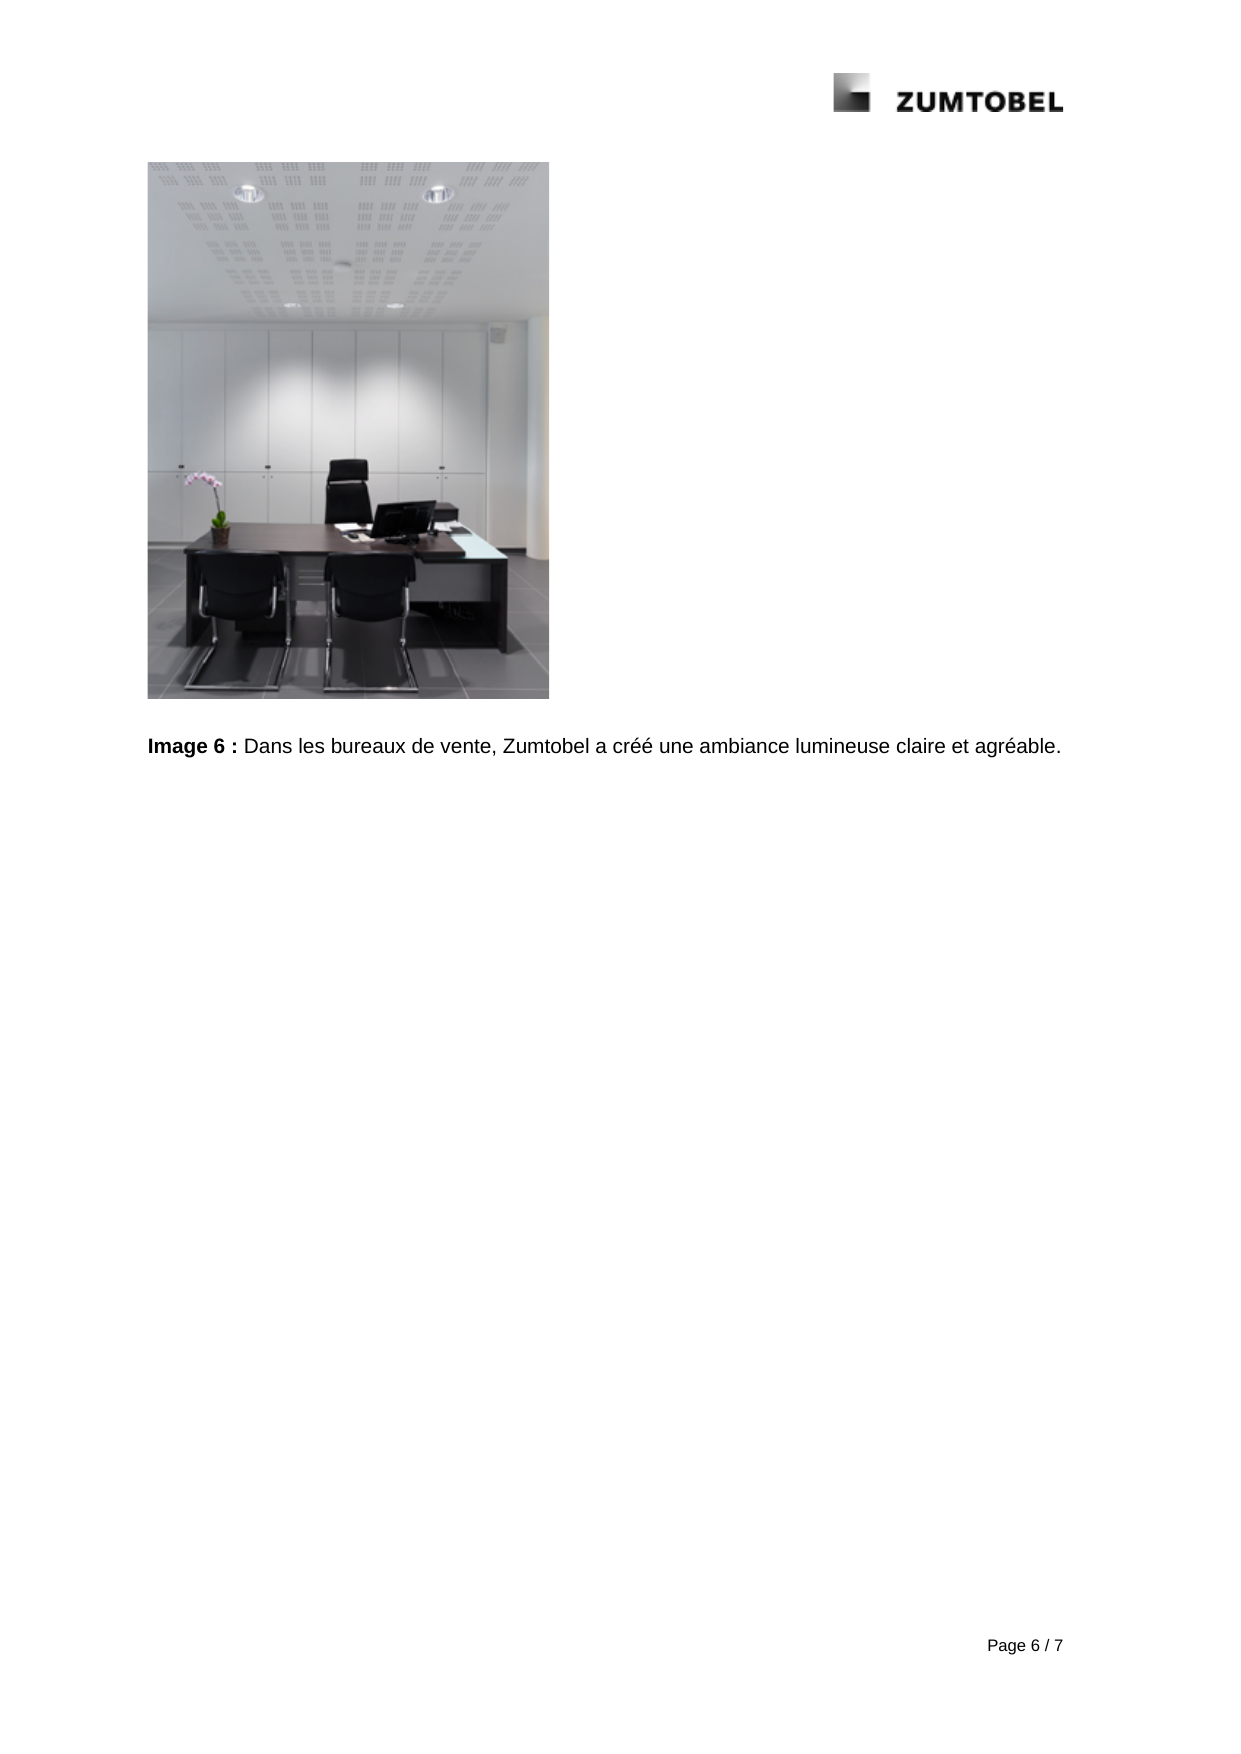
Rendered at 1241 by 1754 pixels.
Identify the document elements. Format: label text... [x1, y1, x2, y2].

picture [833, 73, 1064, 112]
picture [147, 162, 550, 699]
text Image 6 : Dans les bureaux de vente, Zumtobel a créé une ambiance lumineuse claire et agréable. [148, 733, 1063, 757]
